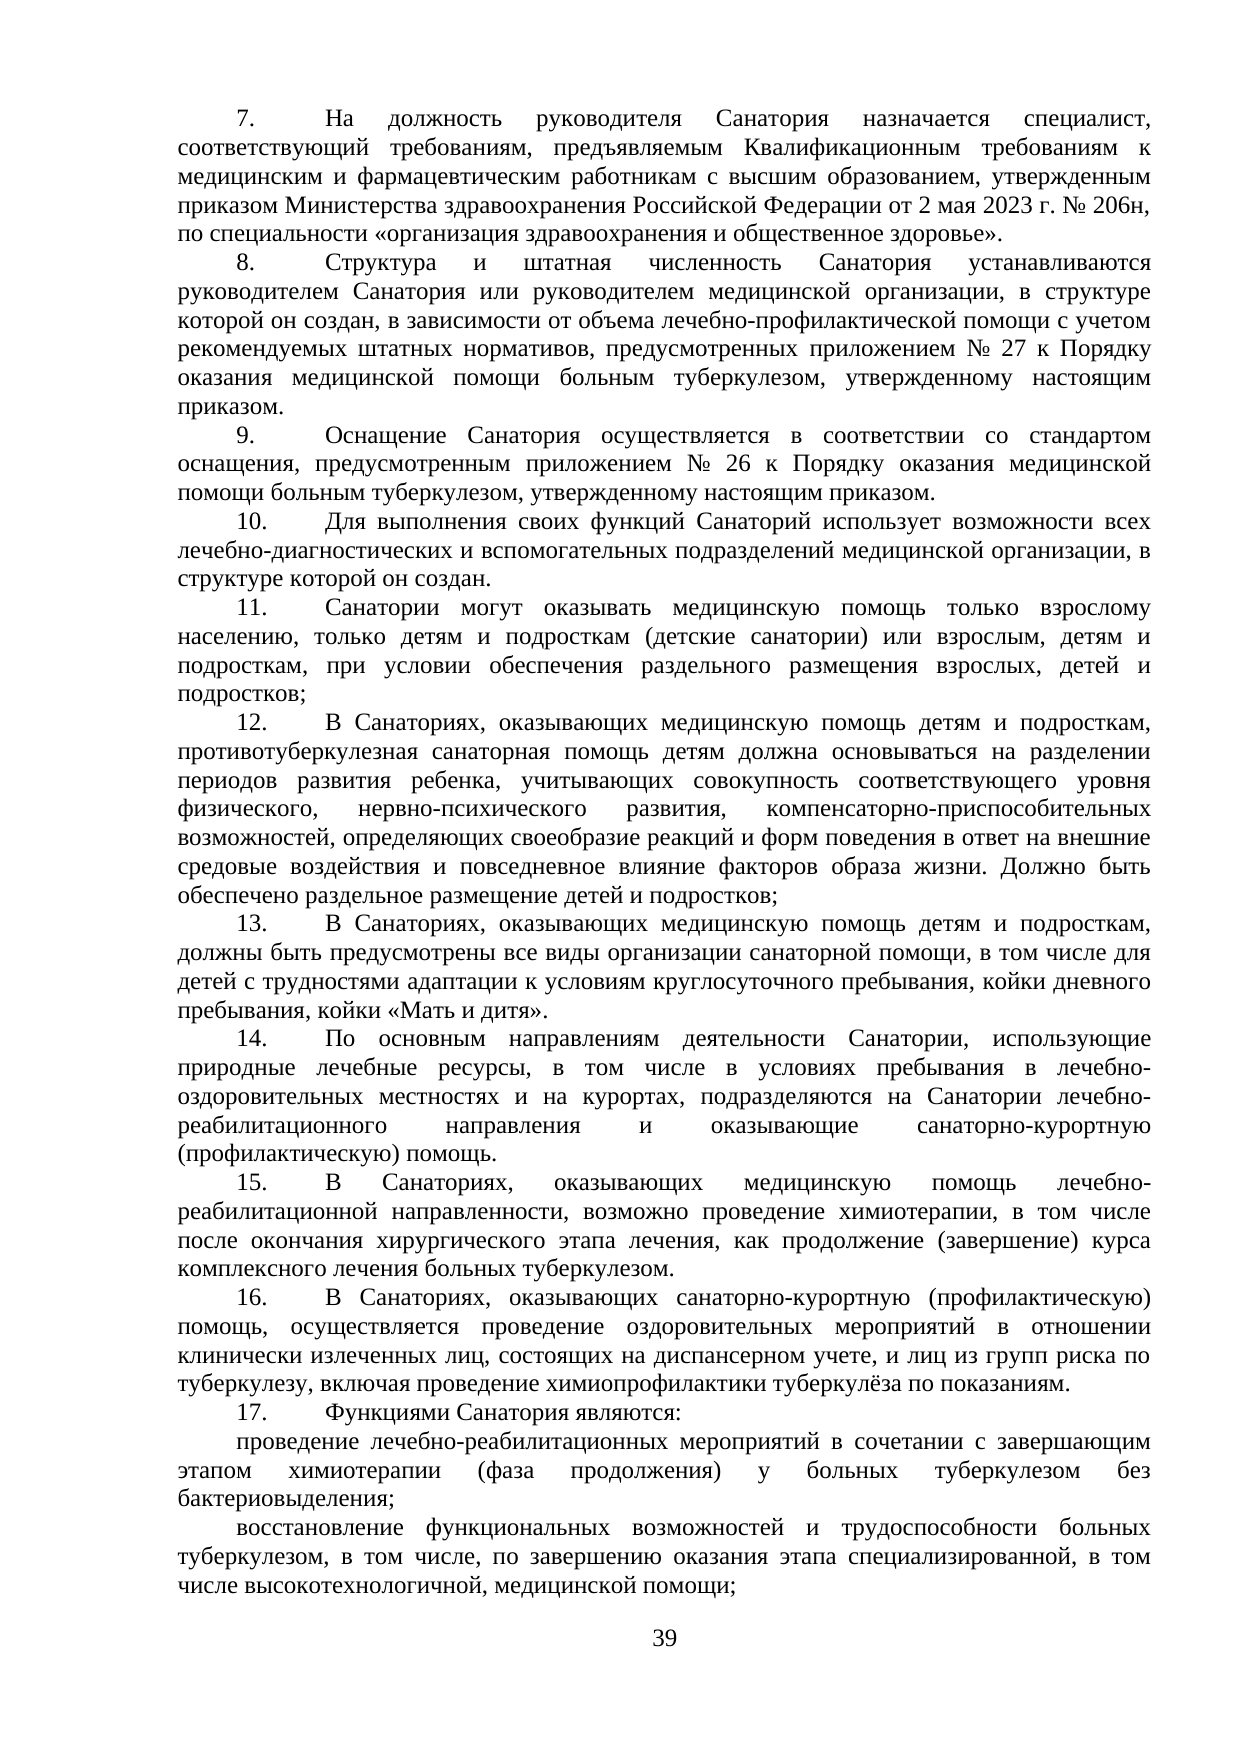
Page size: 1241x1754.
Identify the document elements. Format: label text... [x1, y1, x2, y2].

list Для выполнения своих функций Санаторий использует возможности всех лечебно-диагностических и вспомогательных подразделений медицинской организации, в структуре которой он создан. [177, 506, 1152, 592]
list проведение лечебно-реабилитационных мероприятий в сочетании с завершающим этапом химиотерапии (фаза продолжения) у больных туберкулезом без бактериовыделения; [177, 1426, 1152, 1512]
list восстановление функциональных возможностей и трудоспособности больных туберкулезом, в том числе, по завершению оказания этапа специализированной, в том числе высокотехнологичной, медицинской помощи; [177, 1512, 1152, 1598]
list На должность руководителя Санатория назначается специалист, соответствующий требованиям, предъявляемым Квалификационным требованиям к медицинским и фармацевтическим работникам с высшим образованием, утвержденным приказом Министерства здравоохранения Российской Федерации от 2 мая 2023 г. № 206н, по специальности «организация здравоохранения и общественное здоровье». [177, 103, 1152, 247]
list Функциями Санатория являются: [177, 1397, 1152, 1426]
list В Санаториях, оказывающих санаторно-курортную (профилактическую) помощь, осуществляется проведение оздоровительных мероприятий в отношении клинически излеченных лиц, состоящих на диспансерном учете, и лиц из групп риска по туберкулезу, включая проведение химиопрофилактики туберкулёза по показаниям. [177, 1282, 1152, 1397]
list В Санаториях, оказывающих медицинскую помощь лечебно-реабилитационной направленности, возможно проведение химиотерапии, в том числе после окончания хирургического этапа лечения, как продолжение (завершение) курса комплексного лечения больных туберкулезом. [177, 1167, 1152, 1282]
list Оснащение Санатория осуществляется в соответствии со стандартом оснащения, предусмотренным приложением № 26 к Порядку оказания медицинской помощи больным туберкулезом, утвержденному настоящим приказом. [177, 420, 1152, 506]
list В Санаториях, оказывающих медицинскую помощь детям и подросткам, должны быть предусмотрены все виды организации санаторной помощи, в том числе для детей с трудностями адаптации к условиям круглосуточного пребывания, койки дневного пребывания, койки «Мать и дитя». [177, 908, 1152, 1023]
list Санатории могут оказывать медицинскую помощь только взрослому населению, только детям и подросткам (детские санатории) или взрослым, детям и подросткам, при условии обеспечения раздельного размещения взрослых, детей и подростков; [177, 592, 1152, 707]
list Структура и штатная численность Санатория устанавливаются руководителем Санатория или руководителем медицинской организации, в структуре которой он создан, в зависимости от объема лечебно-профилактической помощи с учетом рекомендуемых штатных нормативов, предусмотренных приложением № 27 к Порядку оказания медицинской помощи больным туберкулезом, утвержденному настоящим приказом. [177, 247, 1152, 420]
list В Санаториях, оказывающих медицинскую помощь детям и подросткам, противотуберкулезная санаторная помощь детям должна основываться на разделении периодов развития ребенка, учитывающих совокупность соответствующего уровня физического, нервно-психического развития, компенсаторно-приспособительных возможностей, определяющих своеобразие реакций и форм поведения в ответ на внешние средовые воздействия и повседневное влияние факторов образа жизни. Должно быть обеспечено раздельное размещение детей и подростков; [177, 707, 1152, 908]
list По основным направлениям деятельности Санатории, использующие природные лечебные ресурсы, в том числе в условиях пребывания в лечебно-оздоровительных местностях и на курортах, подразделяются на Санатории лечебно-реабилитационного направления и оказывающие санаторно-курортную (профилактическую) помощь. [177, 1023, 1152, 1167]
